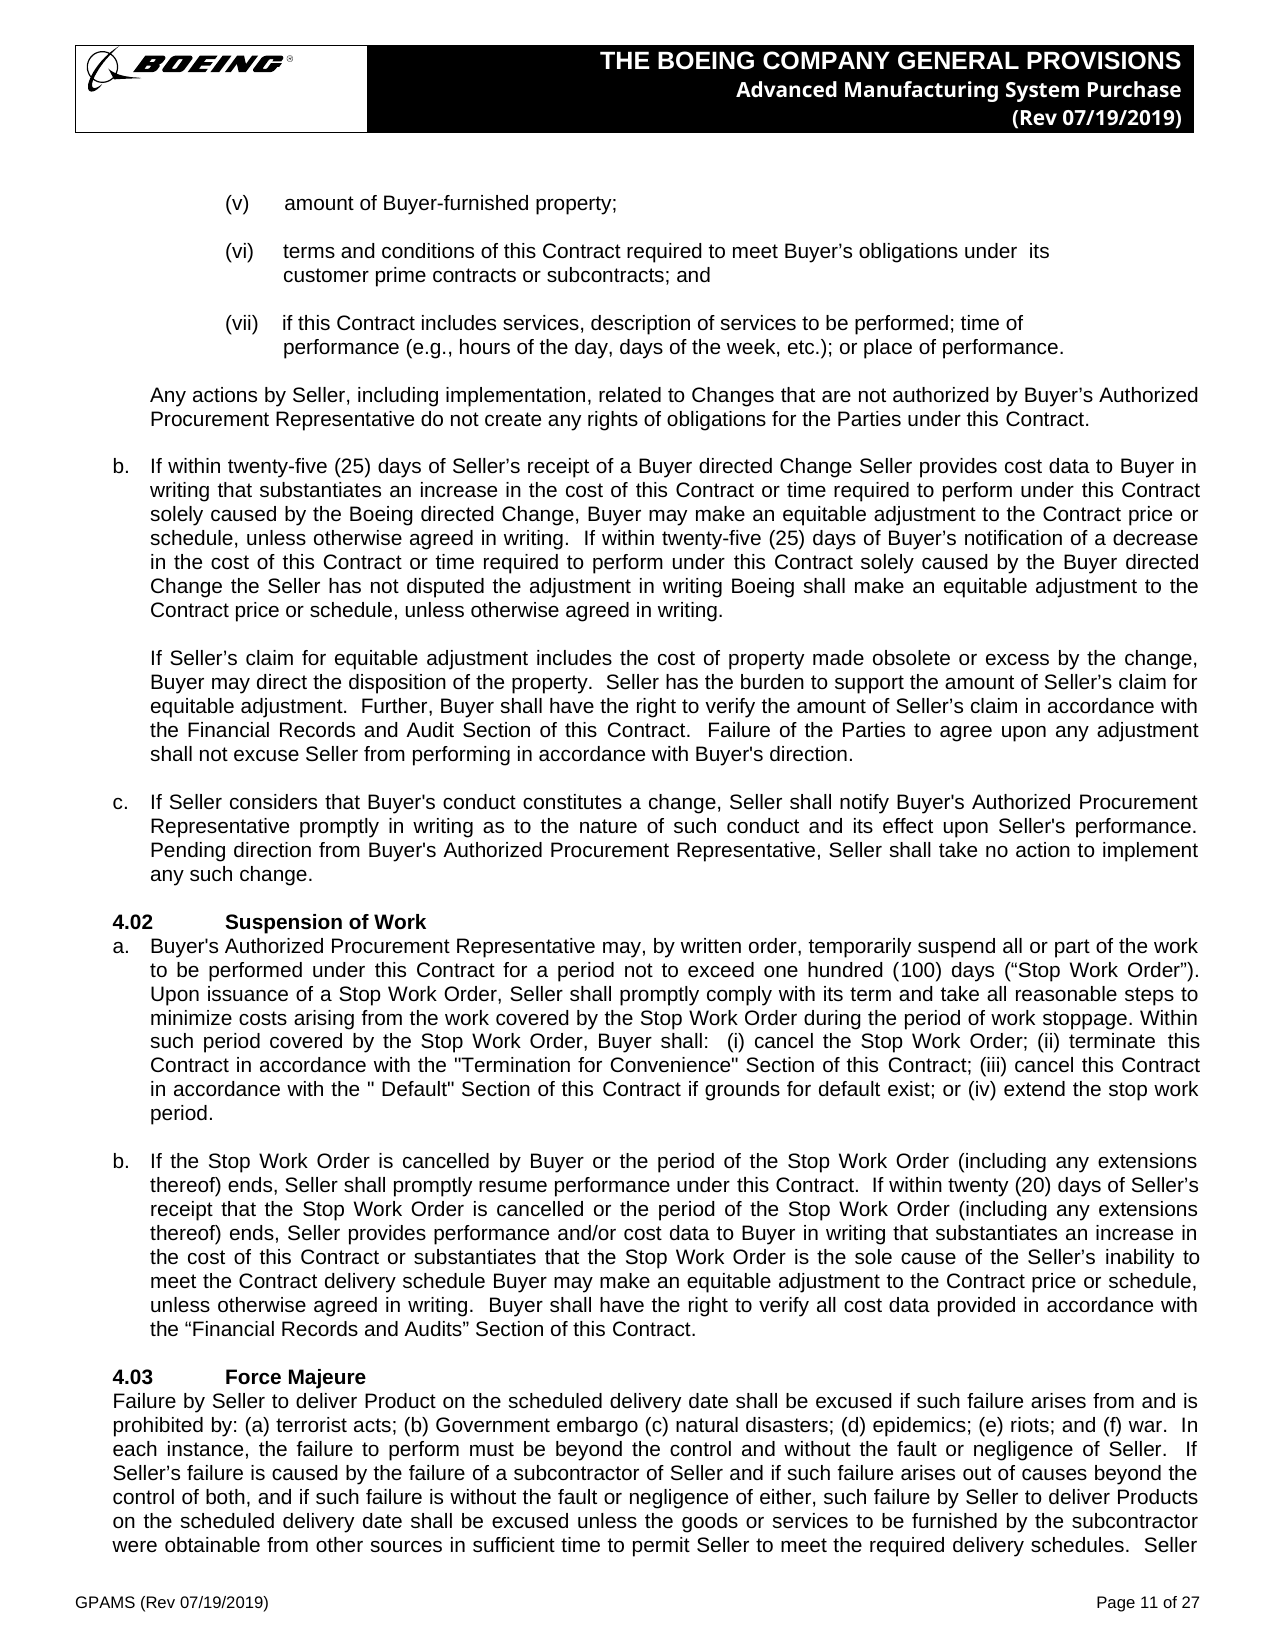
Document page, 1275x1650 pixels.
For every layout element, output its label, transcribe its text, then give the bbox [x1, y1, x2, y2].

list If the Stop Work Order is cancelled by Buyer or the period of the Stop Work Order (including any extensions thereof) ends, Seller shall promptly resume performance under this Contract. If within twenty (20) days of Seller’s receipt that the Stop Work Order is cancelled or the period of the Stop Work Order (including any extensions thereof) ends, Seller provides performance and/or cost data to Buyer in writing that substantiates an increase in the cost of this Contract or substantiates that the Stop Work Order is the sole cause of the Seller’s inability to meet the Contract delivery schedule Buyer may make an equitable adjustment to the Contract price or schedule, unless otherwise agreed in writing. Buyer shall have the right to verify all cost data provided in accordance with the “Financial Records and Audits” Section of this Contract. [112, 1149, 1200, 1341]
text If Seller’s claim for equitable adjustment includes the cost of property made obsolete or excess by the change, Buyer may direct the disposition of the property. Seller has the burden to support the amount of Seller’s claim for equitable adjustment. Further, Buyer shall have the right to verify the amount of Seller’s claim in accordance with the Financial Records and Audit Section of this Contract. Failure of the Parties to agree upon any adjustment shall not excuse Seller from performing in accordance with Buyer's direction. [150, 646, 1200, 766]
list Buyer's Authorized Procurement Representative may, by written order, temporarily suspend all or part of the work to be performed under this Contract for a period not to exceed one hundred (100) days (“Stop Work Order”). Upon issuance of a Stop Work Order, Seller shall promptly comply with its term and take all reasonable steps to minimize costs arising from the work covered by the Stop Work Order during the period of work stoppage. Within such period covered by the Stop Work Order, Buyer shall: (i) cancel the Stop Work Order; (ii) terminate this Contract in accordance with the "Termination for Convenience" Section of this Contract; (iii) cancel this Contract in accordance with the " Default" Section of this Contract if grounds for default exist; or (iv) extend the stop work period. [112, 933, 1200, 1125]
text (v) amount of Buyer-furnished property; [150, 191, 1200, 215]
text c. If Seller considers that Buyer's conduct constitutes a change, Seller shall notify Buyer's Authorized Procurement Representative promptly in writing as to the nature of such conduct and its effect upon Seller's performance. Pending direction from Buyer's Authorized Procurement Representative, Seller shall take no action to implement any such change. [112, 790, 1200, 886]
text (vii) if this Contract includes services, description of services to be performed; time of [225, 311, 1200, 334]
text customer prime contracts or subcontracts; and [225, 263, 1200, 287]
text 4.03 Force Majeure [75, 1365, 1200, 1389]
text b. If within twenty-five (25) days of Seller’s receipt of a Buyer directed Change Seller provides cost data to Buyer in writing that substantiates an increase in the cost of this Contract or time required to perform under this Contract solely caused by the Boeing directed Change, Buyer may make an equitable adjustment to the Contract price or schedule, unless otherwise agreed in writing. If within twenty-five (25) days of Buyer’s notification of a decrease in the cost of this Contract or time required to perform under this Contract solely caused by the Buyer directed Change the Seller has not disputed the adjustment in writing Boeing shall make an equitable adjustment to the Contract price or schedule, unless otherwise agreed in writing. [112, 454, 1200, 622]
text Any actions by Seller, including implementation, related to Changes that are not authorized by Buyer’s Authorized Procurement Representative do not create any rights of obligations for the Parties under this Contract. [150, 382, 1200, 430]
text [75, 1389, 1200, 1556]
text 4.02 Suspension of Work [75, 909, 1200, 933]
text performance (e.g., hours of the day, days of the week, etc.); or place of performance. [225, 334, 1200, 358]
text (vi) terms and conditions of this Contract required to meet Buyer’s obligations under its [225, 239, 1200, 263]
